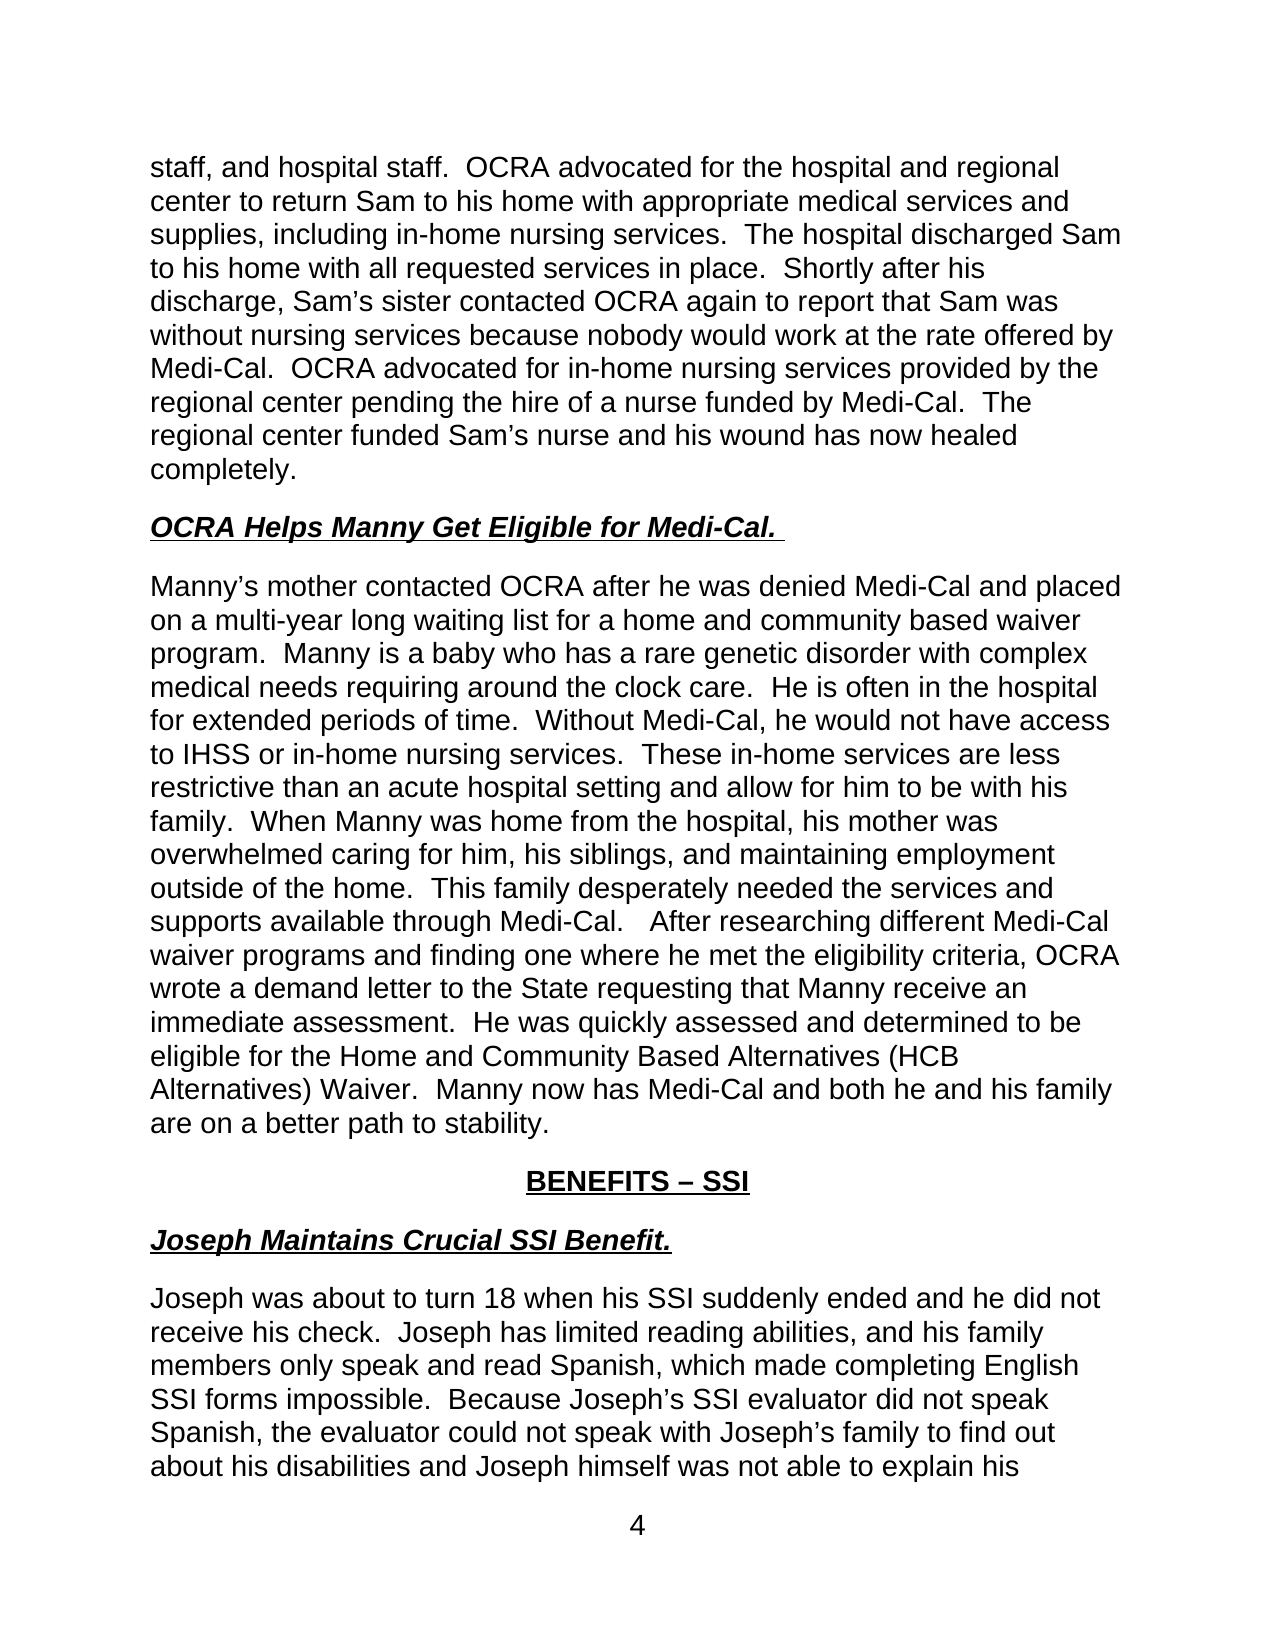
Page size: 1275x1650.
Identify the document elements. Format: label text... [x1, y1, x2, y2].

subtitle Joseph Maintains Crucial SSI Benefit. [150, 1223, 1125, 1256]
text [150, 1281, 1125, 1482]
subtitle OCRA Helps Manny Get Eligible for Medi-Cal. [150, 510, 1125, 544]
text Manny’s mother contacted OCRA after he was denied Medi-Cal and placed on a multi-year long waiting list for a home and community based waiver program. Manny is a baby who has a rare genetic disorder with complex medical needs requiring around the clock care. He is often in the hospital for extended periods of time. Without Medi-Cal, he would not have access to IHSS or in-home nursing services. These in-home services are less restrictive than an acute hospital setting and allow for him to be with his family. When Manny was home from the hospital, his mother was overwhelmed caring for him, his siblings, and maintaining employment outside of the home. This family desperately needed the services and supports available through Medi-Cal. After researching different Medi-Cal waiver programs and finding one where he met the eligibility criteria, OCRA wrote a demand letter to the State requesting that Manny receive an immediate assessment. He was quickly assessed and determined to be eligible for the Home and Community Based Alternatives (HCB Alternatives) Waiver. Manny now has Medi-Cal and both he and his family are on a better path to stability. [150, 569, 1125, 1139]
subtitle BENEFITS – SSI [150, 1164, 1125, 1198]
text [150, 150, 1125, 485]
